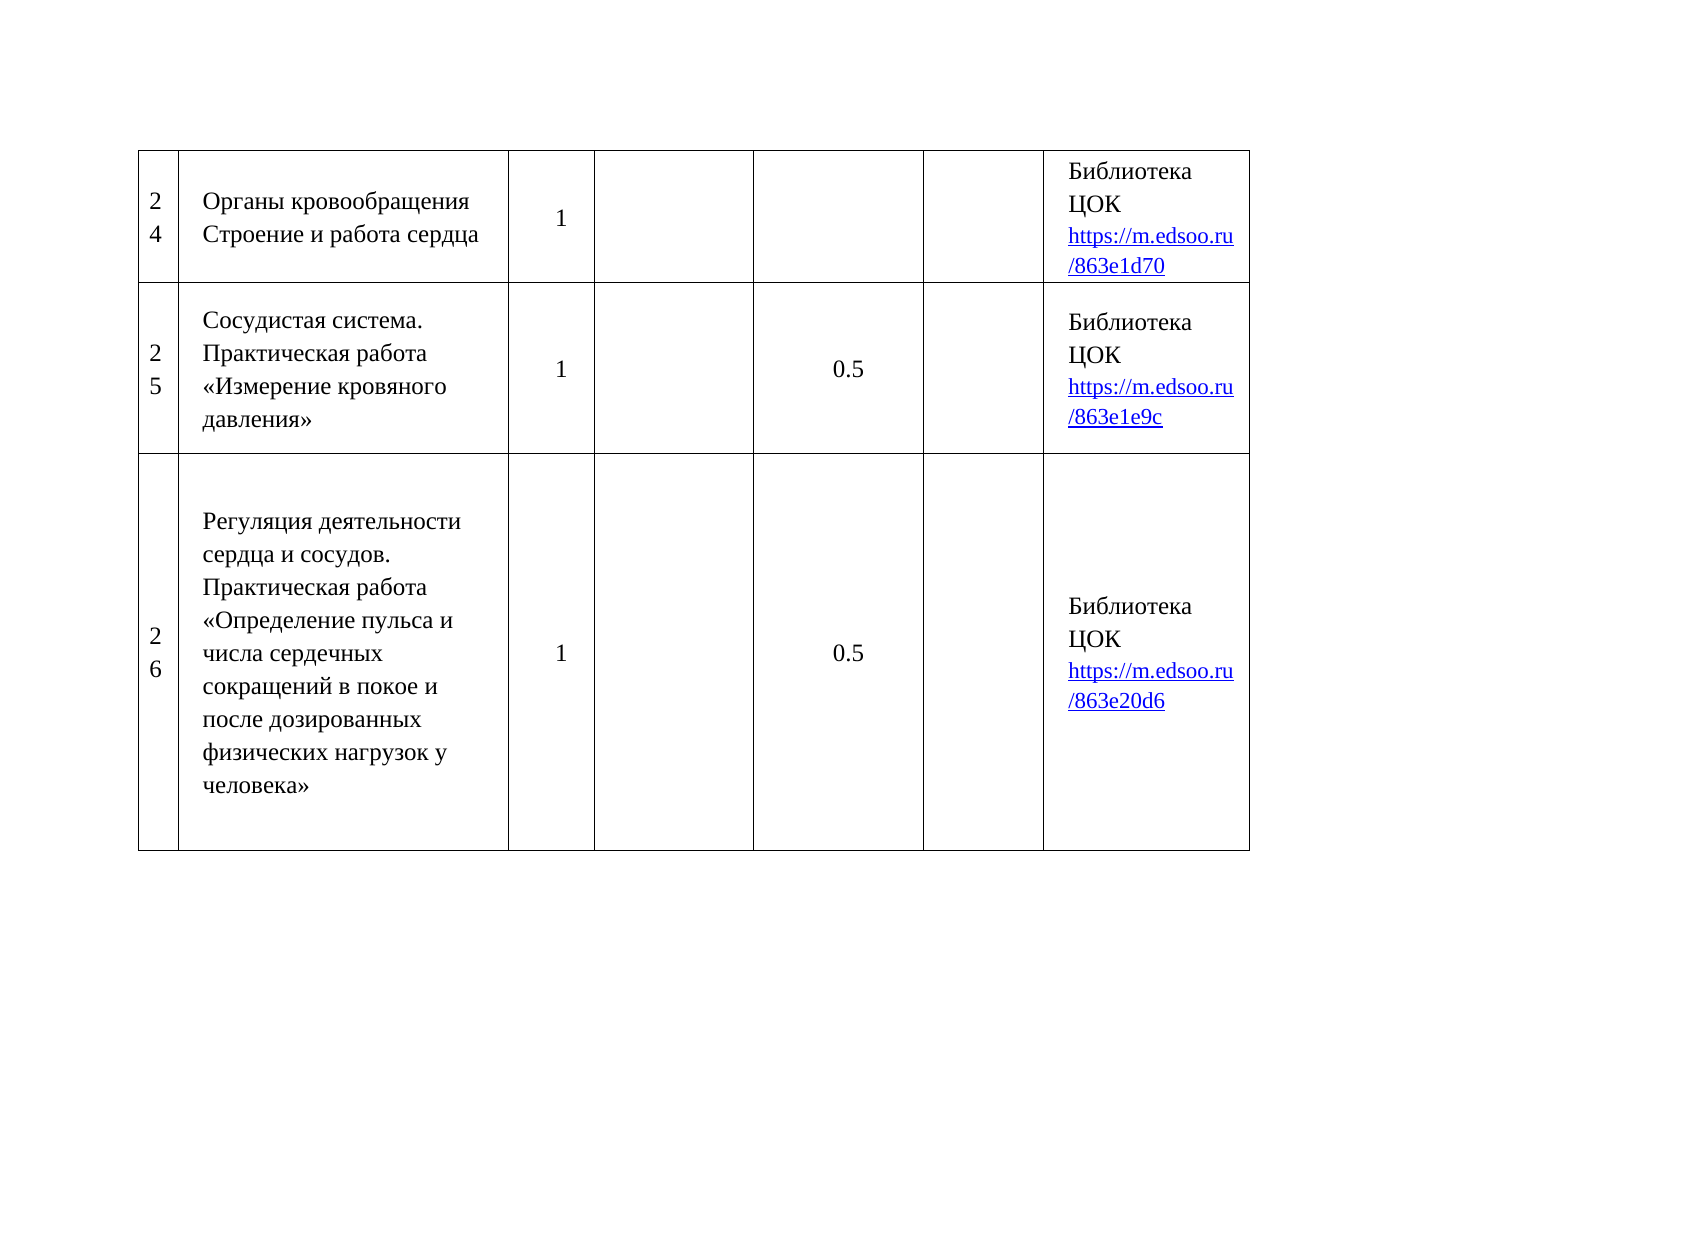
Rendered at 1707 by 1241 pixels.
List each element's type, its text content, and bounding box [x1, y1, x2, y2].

table_cell [924, 151, 1043, 282]
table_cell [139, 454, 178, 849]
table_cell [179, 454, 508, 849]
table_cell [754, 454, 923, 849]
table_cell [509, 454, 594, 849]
table_cell [754, 151, 923, 282]
table_cell 1 [509, 151, 594, 282]
table_cell [595, 151, 753, 282]
table_cell 1 [509, 283, 594, 453]
table_cell 0.5 [754, 283, 923, 453]
table_cell Библиотека ЦОК https://m.edsoo.ru/863e1d70 [1044, 151, 1249, 282]
table_cell Органы кровообращения Строение и работа сердца [179, 151, 508, 282]
table_cell 25 [139, 283, 178, 453]
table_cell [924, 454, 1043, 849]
table_cell 24 [139, 151, 178, 282]
table_cell Сосудистая система. Практическая работа «Измерение кровяного давления» [179, 283, 508, 453]
table_cell [595, 283, 753, 453]
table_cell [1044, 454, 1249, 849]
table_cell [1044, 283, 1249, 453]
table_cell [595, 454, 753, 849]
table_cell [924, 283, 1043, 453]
